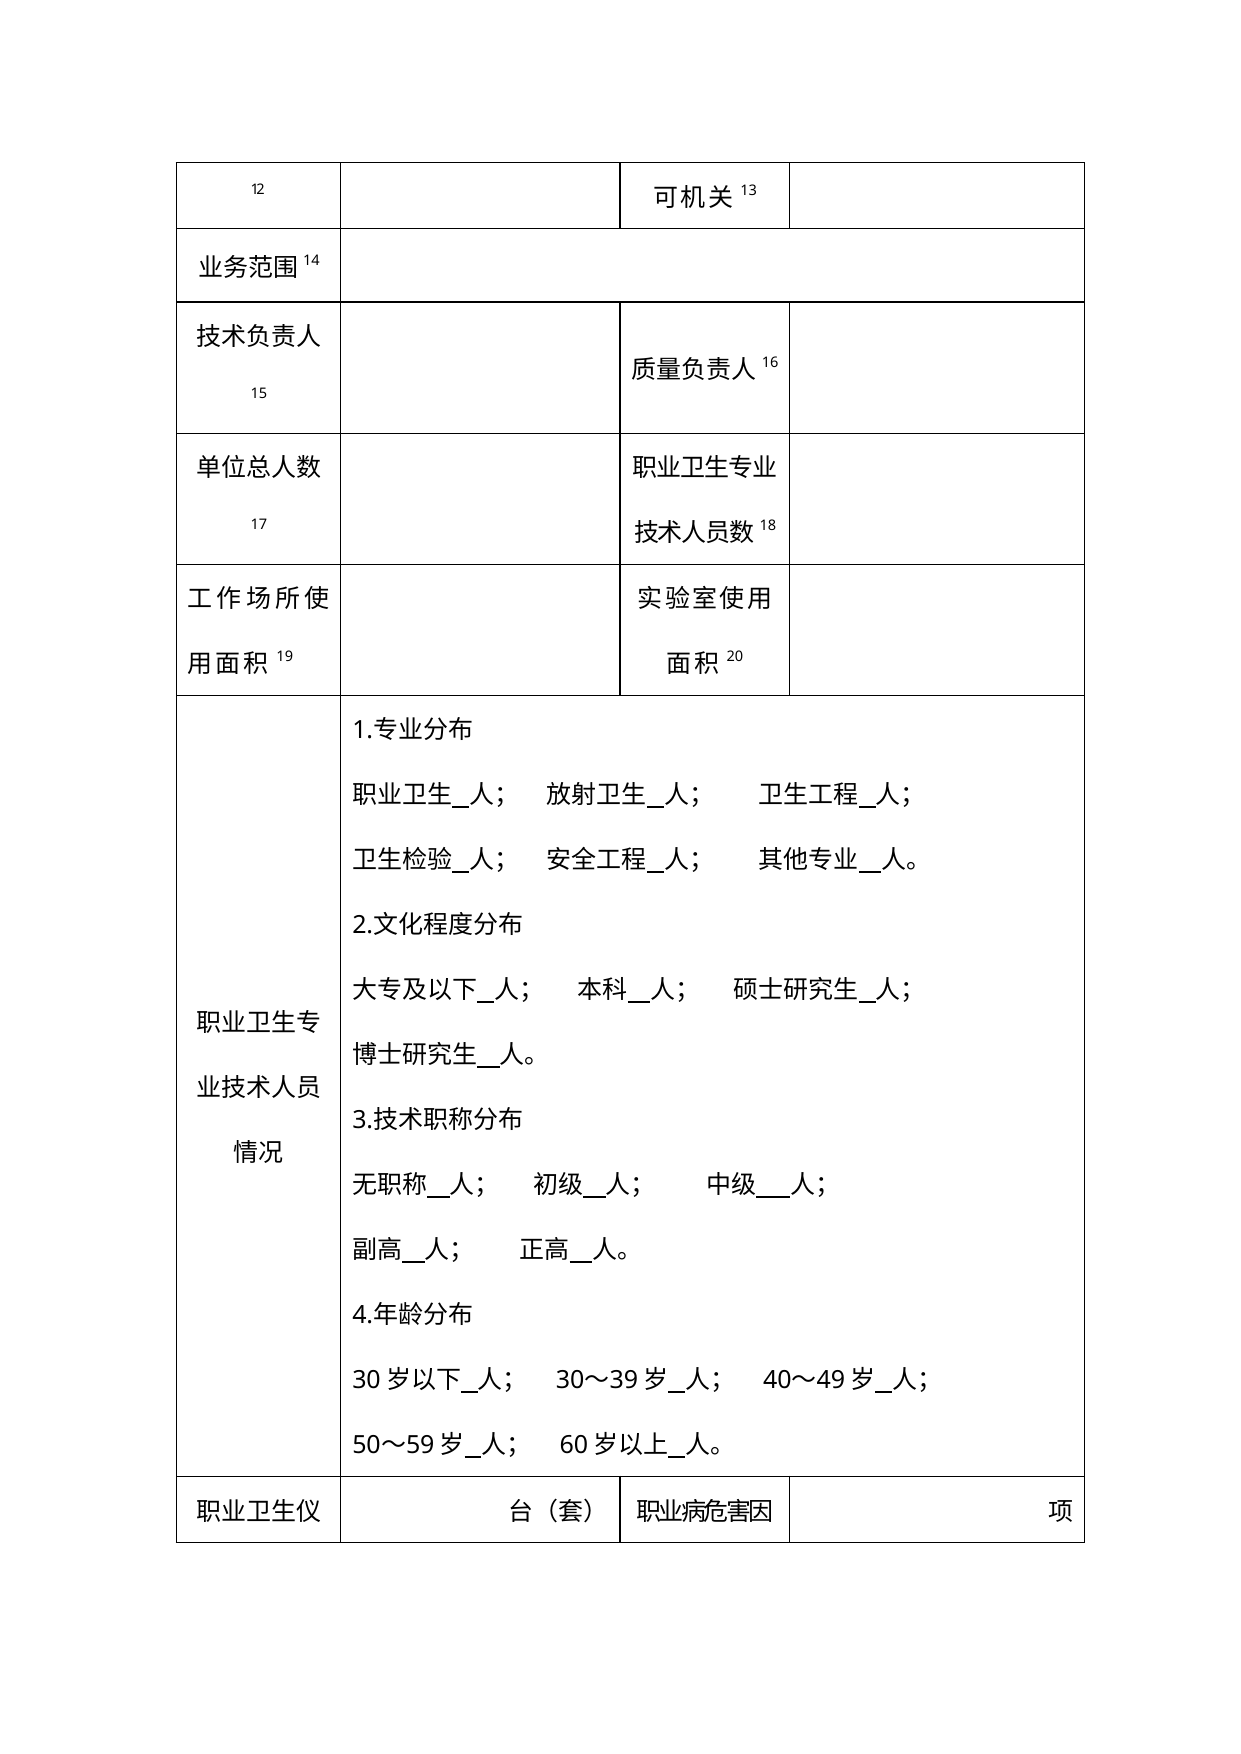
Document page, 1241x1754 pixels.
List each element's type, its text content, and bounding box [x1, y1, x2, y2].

table_cell [341, 303, 619, 432]
table_cell 首次资质认可机关13 [621, 163, 789, 228]
table_cell 1.专业分布 职业卫生 人； 放射卫生 人； 卫生工程 人； 卫生检验 人； 安全工程 人； 其他专业 人。 2.文化程度分布 大专及以下 人； 本科 人； 硕士研究生 人； 博士研究生 人。 3.技术职称分布 无职称 人； 初级 人； 中级 人； 副高 人； 正高 人。 4.年龄分布 30岁以下 人； 30～39岁 人； 40～49岁 人； 50～59岁 人； 60岁以上 人。 [341, 696, 1084, 1476]
table_cell [341, 229, 1084, 301]
table_cell [790, 434, 1084, 563]
table_cell 台（套） [341, 1477, 619, 1542]
table_cell 工作场所使用面积19 [177, 565, 340, 694]
table_cell 业务范围14 [177, 229, 340, 301]
table_cell 职业卫生专业技术人员情况 [177, 696, 340, 1476]
table_cell [341, 434, 619, 563]
table_cell [790, 565, 1084, 694]
table_cell 职业病危害因素检测项目数22 [621, 1477, 789, 1542]
table_cell [341, 565, 619, 694]
table_cell 职业卫生专业技术人员数18 [621, 434, 789, 563]
table_cell 首次发证日期12 [177, 163, 340, 228]
table_cell 技术负责人15 [177, 303, 340, 432]
table_cell 单位总人数17 [177, 434, 340, 563]
table_cell 质量负责人16 [621, 303, 789, 432]
table_cell 项 [790, 1477, 1084, 1542]
table_cell [790, 303, 1084, 432]
table_cell 实验室使用面积20 [621, 565, 789, 694]
table_cell [790, 163, 1084, 228]
table_cell [341, 163, 619, 228]
table_cell 职业卫生仪器设备数21 [177, 1477, 340, 1542]
